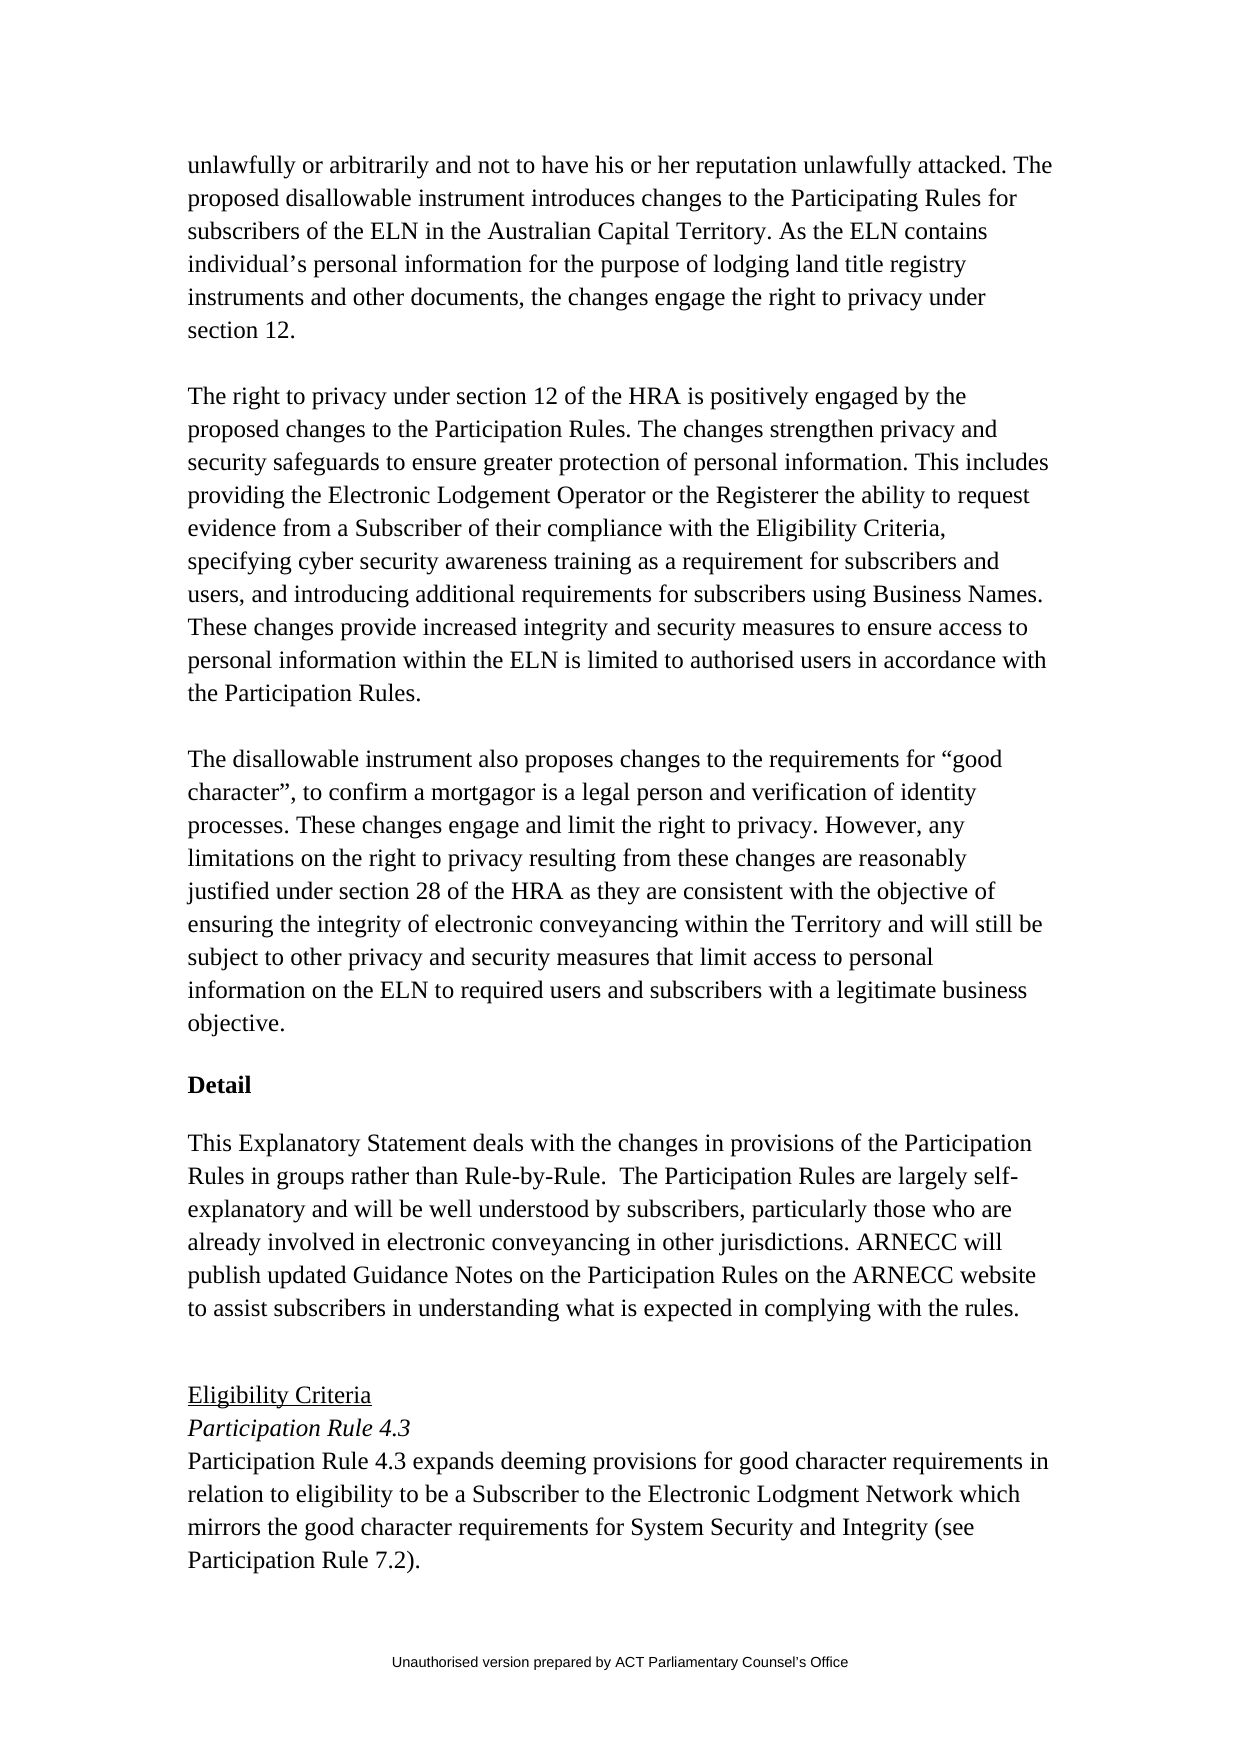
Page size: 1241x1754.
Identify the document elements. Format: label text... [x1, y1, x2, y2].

text Detail [187, 1070, 1053, 1099]
text This Explanatory Statement deals with the changes in provisions of the Participation Rules in groups rather than Rule-by-Rule. The Participation Rules are largely self-explanatory and will be well understood by subscribers, particularly those who are already involved in electronic conveyancing in other jurisdictions. ARNECC will publish updated Guidance Notes on the Participation Rules on the ARNECC website to assist subscribers in understanding what is expected in complying with the rules. [187, 1128, 1053, 1322]
text The right to privacy under section 12 of the HRA is positively engaged by the proposed changes to the Participation Rules. The changes strengthen privacy and security safeguards to ensure greater protection of personal information. This includes providing the Electronic Lodgement Operator or the Registerer the ability to request evidence from a Subscriber of their compliance with the Eligibility Criteria, specifying cyber security awareness training as a requirement for subscribers and users, and introducing additional requirements for subscribers using Business Names. These changes provide increased integrity and security measures to ensure access to personal information within the ELN is limited to authorised users in accordance with the Participation Rules. [187, 381, 1053, 707]
text Eligibility Criteria [187, 1380, 1053, 1408]
text Participation Rule 4.3 [187, 1413, 1053, 1442]
text Participation Rule 4.3 expands deeming provisions for good character requirements in relation to eligibility to be a Subscriber to the Electronic Lodgment Network which mirrors the good character requirements for System Security and Integrity (see Participation Rule 7.2). [187, 1446, 1053, 1574]
text The disallowable instrument also proposes changes to the requirements for “good character”, to confirm a mortgagor is a legal person and verification of identity processes. These changes engage and limit the right to privacy. However, any limitations on the right to privacy resulting from these changes are reasonably justified under section 28 of the HRA as they are consistent with the objective of ensuring the integrity of electronic conveyancing within the Territory and will still be subject to other privacy and security measures that limit access to personal information on the ELN to required users and subscribers with a legitimate business objective. [187, 744, 1053, 1037]
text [187, 150, 1053, 344]
